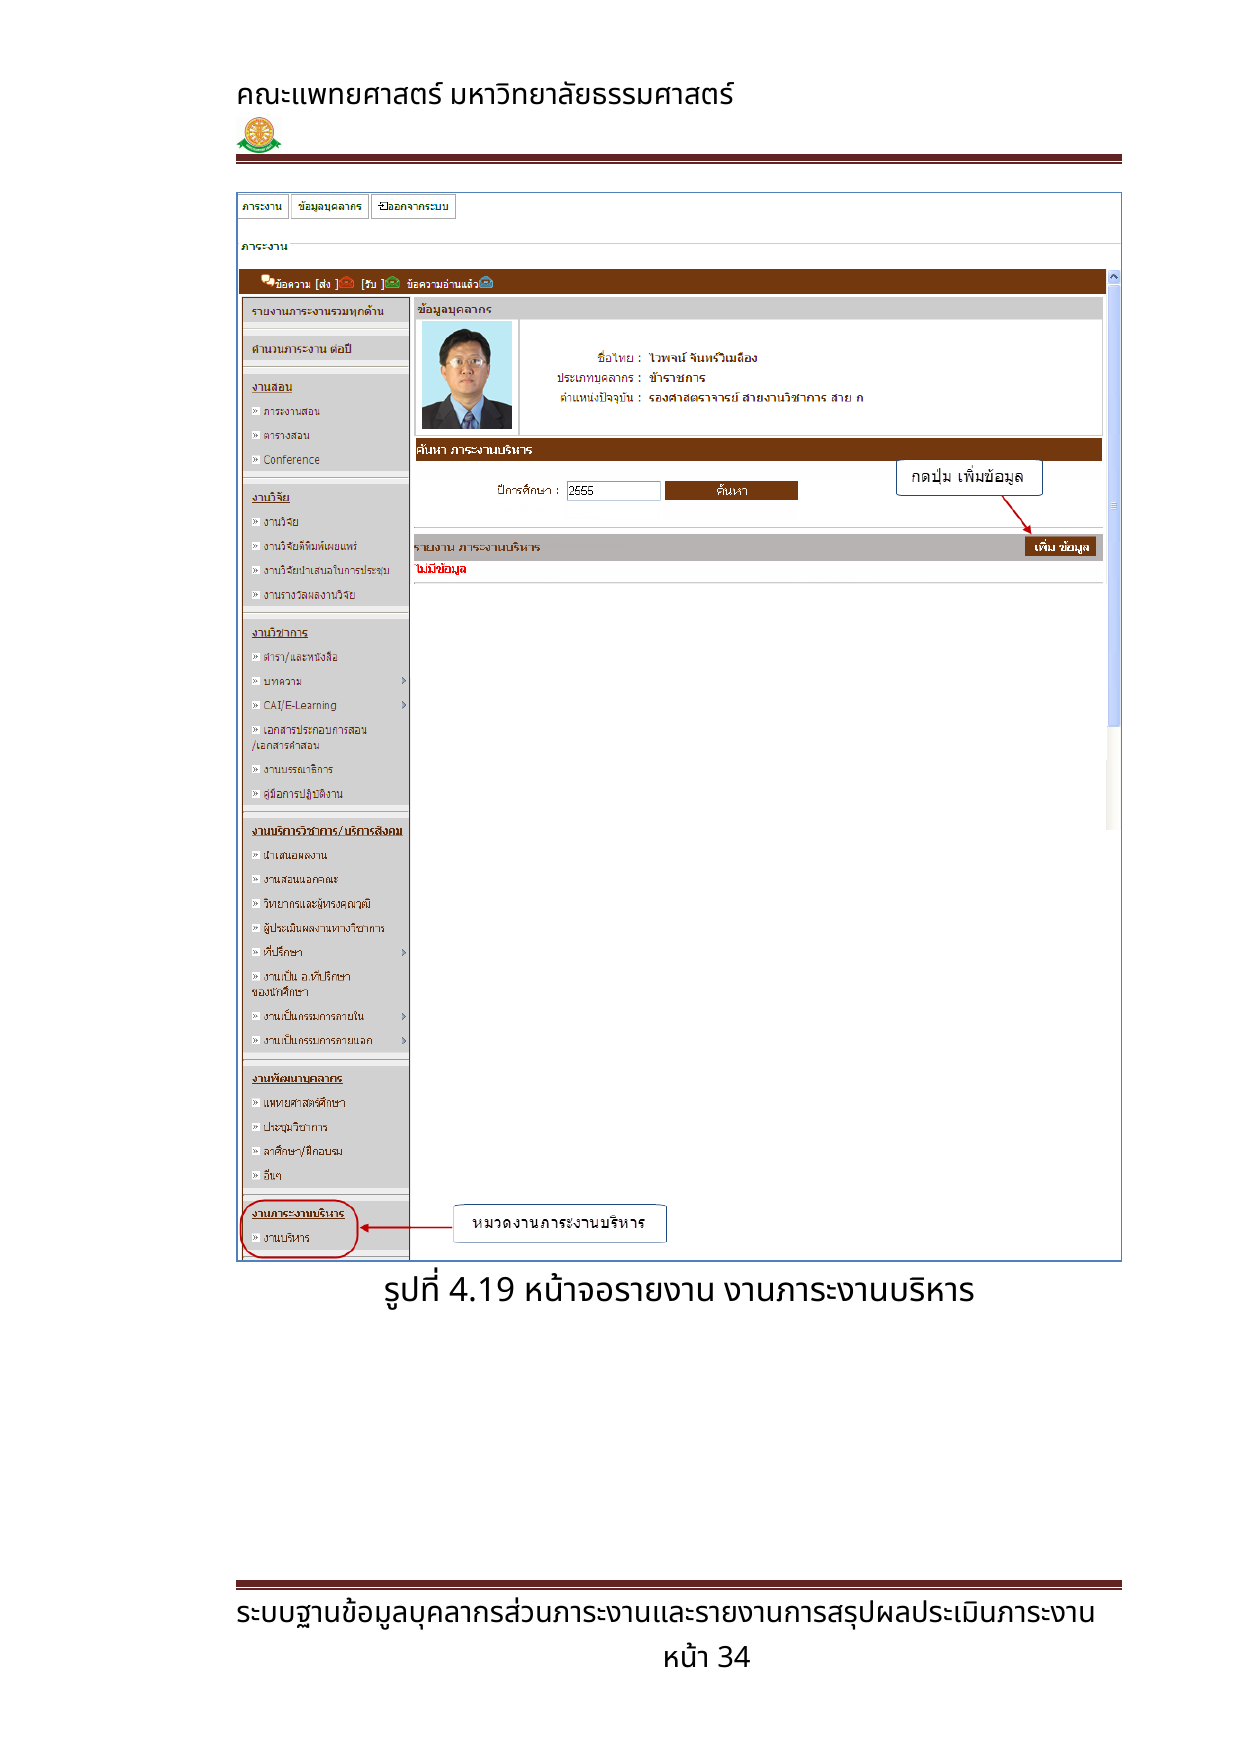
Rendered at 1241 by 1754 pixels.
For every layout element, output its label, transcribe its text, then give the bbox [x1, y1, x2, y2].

picture [236, 117, 282, 153]
text รูปที่ 4.19 หน้าจอรายงาน งานภาระงานบริหาร [236, 1266, 1122, 1316]
picture [238, 193, 1121, 1260]
